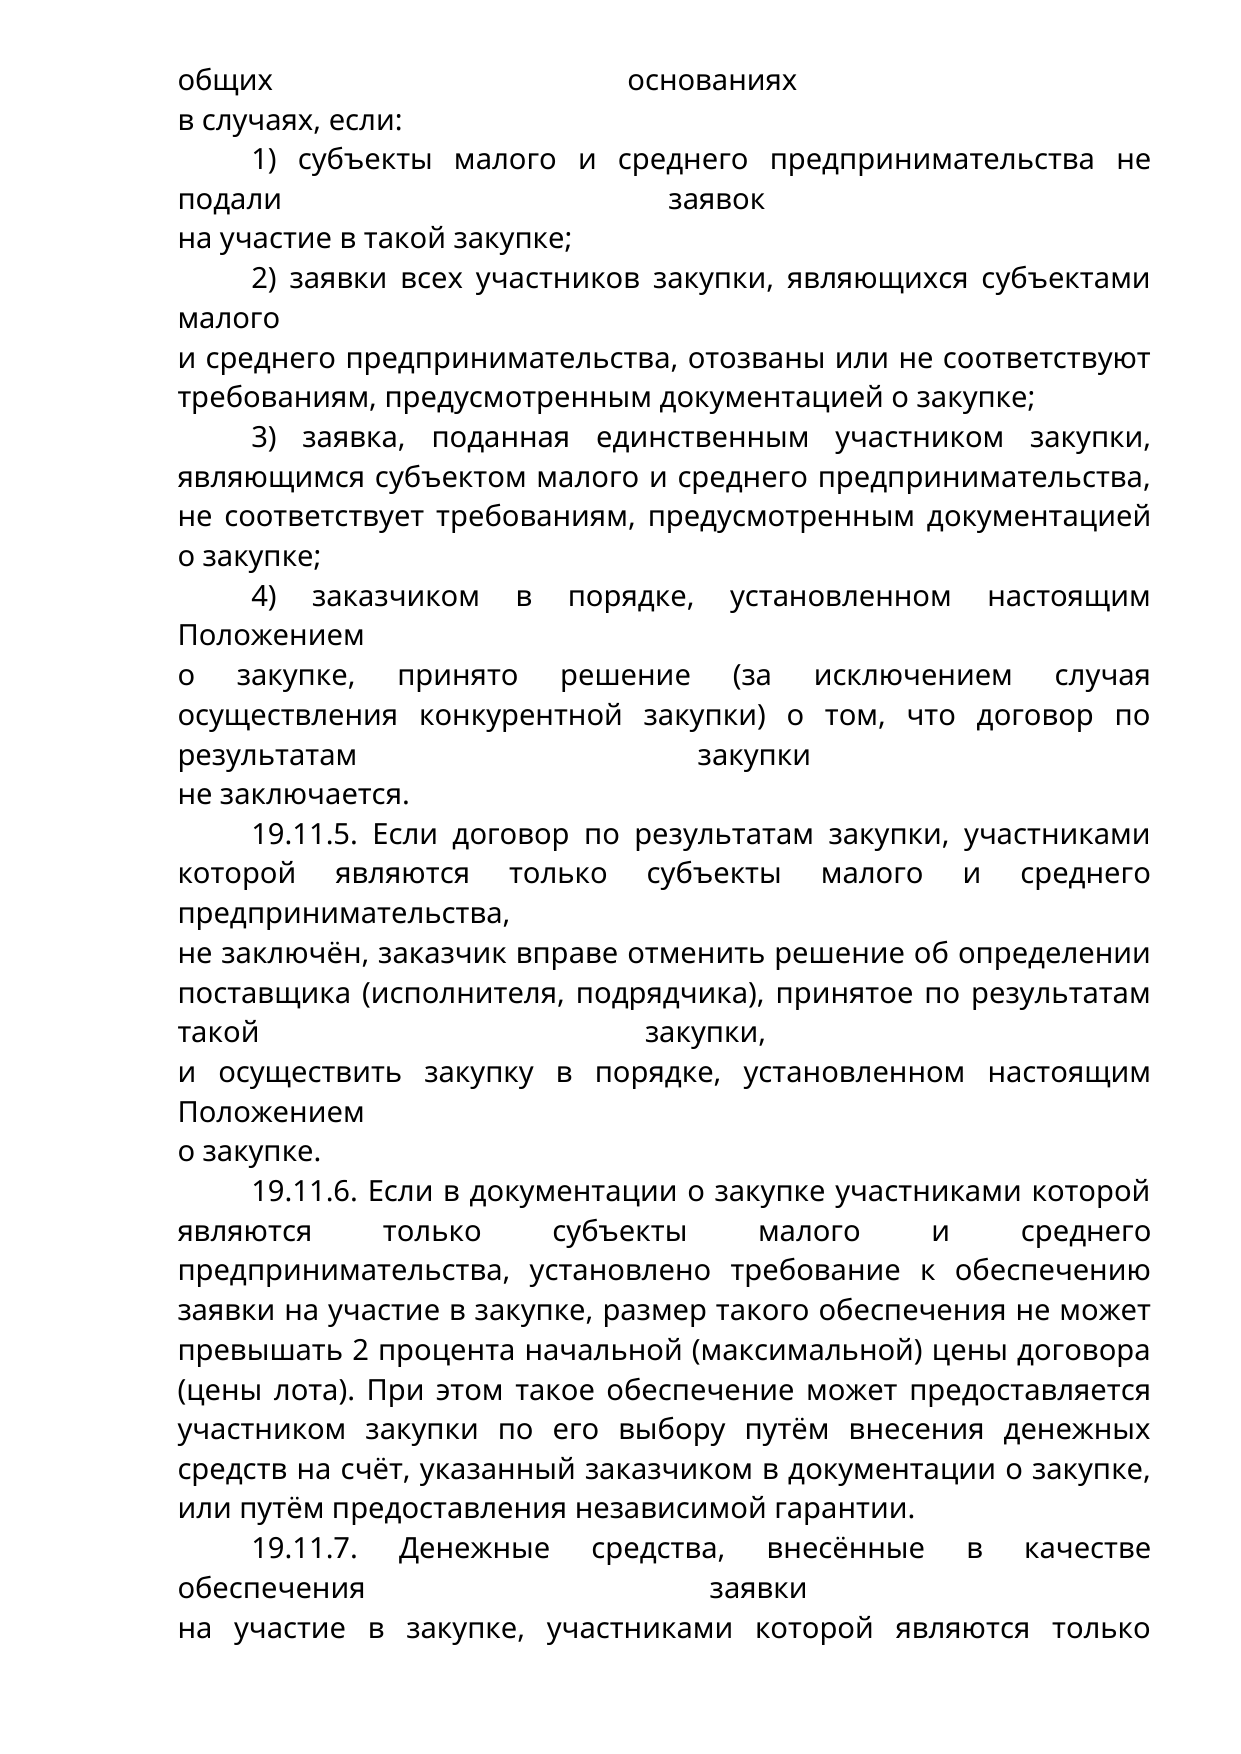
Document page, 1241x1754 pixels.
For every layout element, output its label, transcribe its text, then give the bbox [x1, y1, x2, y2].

text 3) заявка, поданная единственным участником закупки, являющимся субъектом малого и среднего предпринимательства, не соответствует требованиям, предусмотренным документацией о закупке; [177, 416, 1152, 575]
text 19.11.5. Если договор по результатам закупки, участниками которой являются только субъекты малого и среднего предпринимательства, не заключён, заказчик вправе отменить решение об определении поставщика (исполнителя, подрядчика), принятое по результатам такой закупки, и осуществить закупку в порядке, установленном настоящим Положением о закупке. [177, 813, 1152, 1170]
text 4) заказчиком в порядке, установленном настоящим Положением о закупке, принято решение (за исключением случая осуществления конкурентной закупки) о том, что договор по результатам закупки не заключается. [177, 575, 1152, 813]
text 19.11.6. Если в документации о закупке участниками которой являются только субъекты малого и среднего предпринимательства, установлено требование к обеспечению заявки на участие в закупке, размер такого обеспечения не может превышать 2 процента начальной (максимальной) цены договора (цены лота). При этом такое обеспечение может предоставляется участником закупки по его выбору путём внесения денежных средств на счёт, указанный заказчиком в документации о закупке, или путём предоставления независимой гарантии. [177, 1170, 1152, 1527]
text 1) субъекты малого и среднего предпринимательства не подали заявок на участие в такой закупке; [177, 138, 1152, 257]
text 2) заявки всех участников закупки, являющихся субъектами малого и среднего предпринимательства, отозваны или не соответствуют требованиям, предусмотренным документацией о закупке; [177, 257, 1152, 416]
